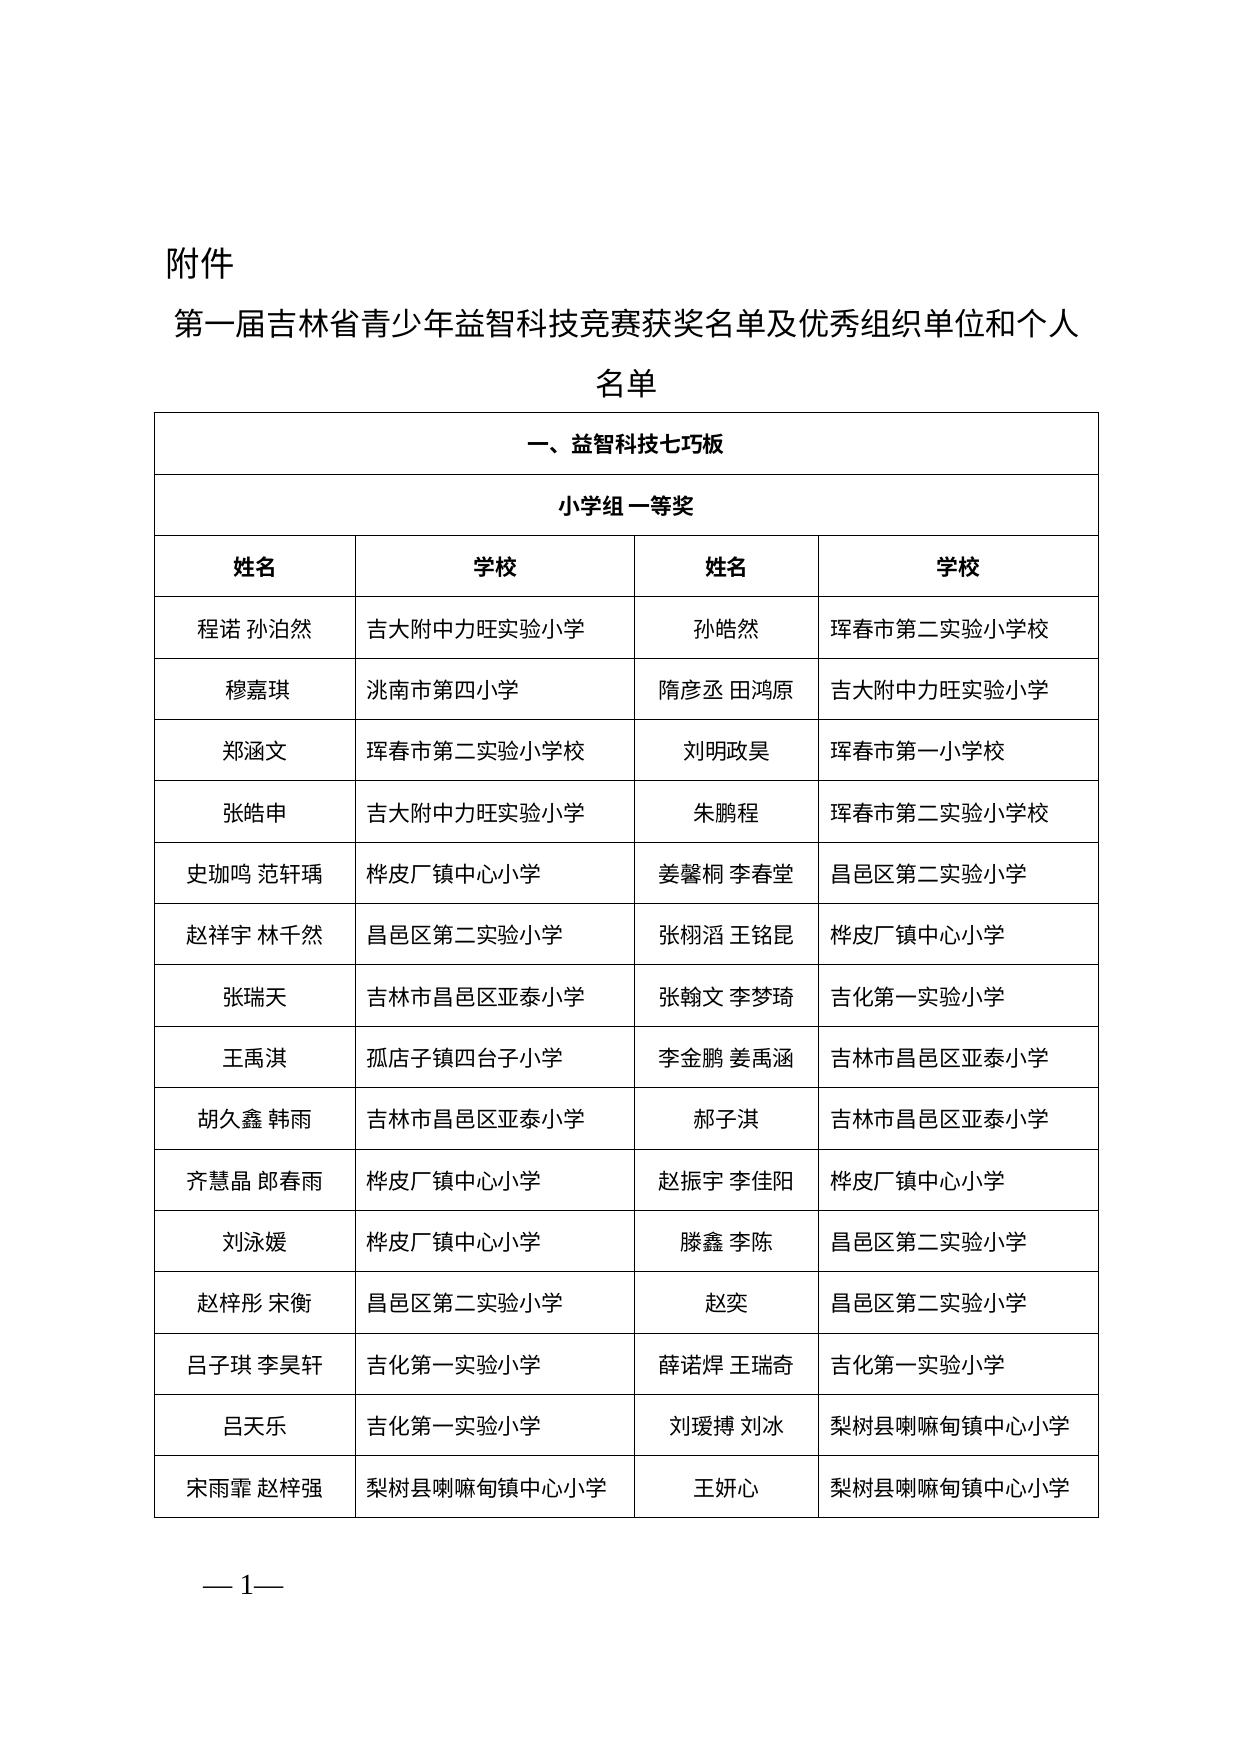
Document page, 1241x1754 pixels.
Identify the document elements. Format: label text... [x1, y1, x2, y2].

table_cell 吉大附中力旺实验小学 [356, 597, 634, 658]
table_cell 吕子琪 李昊轩 [155, 1334, 355, 1394]
table_cell 吉林市昌邑区亚泰小学 [356, 965, 634, 1026]
table_cell 桦皮厂镇中心小学 [819, 1150, 1098, 1210]
table_cell 赵奕 [635, 1272, 818, 1332]
table_cell 刘瑷搏 刘冰 [635, 1395, 818, 1455]
table_cell 张皓申 [155, 781, 355, 842]
table_cell 桦皮厂镇中心小学 [356, 1211, 634, 1271]
table_cell 姓名 [155, 536, 355, 596]
table_cell 学校 [356, 536, 634, 596]
table_cell 桦皮厂镇中心小学 [819, 904, 1098, 964]
table_cell 吉化第一实验小学 [356, 1395, 634, 1455]
table_cell 孙皓然 [635, 597, 818, 658]
table_cell 刘明政昊 [635, 720, 818, 780]
table_cell 吉林市昌邑区亚泰小学 [819, 1088, 1098, 1148]
table_cell 珲春市第一小学校 [819, 720, 1098, 780]
table_cell 吉化第一实验小学 [819, 1334, 1098, 1394]
table_cell 姜馨桐 李春堂 [635, 843, 818, 903]
table_cell 穆嘉琪 [155, 659, 355, 719]
table_cell 朱鹏程 [635, 781, 818, 842]
table_cell 齐慧晶 郎春雨 [155, 1150, 355, 1210]
table_cell 刘泳媛 [155, 1211, 355, 1271]
table_cell 王禹淇 [155, 1027, 355, 1087]
table_cell 孤店子镇四台子小学 [356, 1027, 634, 1087]
table_cell 桦皮厂镇中心小学 [356, 1150, 634, 1210]
table_cell 珲春市第二实验小学校 [356, 720, 634, 780]
table_cell 宋雨霏 赵梓强 [155, 1456, 355, 1517]
table_cell 张翰文 李梦琦 [635, 965, 818, 1026]
table_cell 赵振宇 李佳阳 [635, 1150, 818, 1210]
table_cell 滕鑫 李陈 [635, 1211, 818, 1271]
table_cell 小学组 一等奖 [155, 475, 1098, 535]
table_cell 昌邑区第二实验小学 [819, 1211, 1098, 1271]
table_cell 吉大附中力旺实验小学 [356, 781, 634, 842]
table_cell 梨树县喇嘛甸镇中心小学 [356, 1456, 634, 1517]
table_cell 薛诺焊 王瑞奇 [635, 1334, 818, 1394]
table_cell 吉化第一实验小学 [356, 1334, 634, 1394]
table_cell 学校 [819, 536, 1098, 596]
table_cell 洮南市第四小学 [356, 659, 634, 719]
table_cell 程诺 孙泊然 [155, 597, 355, 658]
table_cell 郝子淇 [635, 1088, 818, 1148]
table_cell 吉林市昌邑区亚泰小学 [819, 1027, 1098, 1087]
text 附件 [165, 231, 1087, 292]
table_cell 桦皮厂镇中心小学 [356, 843, 634, 903]
table_cell 昌邑区第二实验小学 [819, 1272, 1098, 1332]
table_cell 珲春市第二实验小学校 [819, 597, 1098, 658]
table_cell 昌邑区第二实验小学 [356, 904, 634, 964]
table_cell 赵祥宇 林千然 [155, 904, 355, 964]
table_cell 赵梓彤 宋衡 [155, 1272, 355, 1332]
table_cell 胡久鑫 韩雨 [155, 1088, 355, 1148]
table_cell 张栩滔 王铭昆 [635, 904, 818, 964]
table_cell 王妍心 [635, 1456, 818, 1517]
table_cell 吉化第一实验小学 [819, 965, 1098, 1026]
table_cell 昌邑区第二实验小学 [356, 1272, 634, 1332]
table_cell 隋彦丞 田鸿原 [635, 659, 818, 719]
table_cell 姓名 [635, 536, 818, 596]
table_cell 张瑞天 [155, 965, 355, 1026]
table_cell 吉大附中力旺实验小学 [819, 659, 1098, 719]
table_cell 吕天乐 [155, 1395, 355, 1455]
table_cell 李金鹏 姜禹涵 [635, 1027, 818, 1087]
table_header 一、益智科技七巧板 [155, 413, 1098, 473]
table_cell 郑涵文 [155, 720, 355, 780]
table_cell 吉林市昌邑区亚泰小学 [356, 1088, 634, 1148]
table_cell 昌邑区第二实验小学 [819, 843, 1098, 903]
table_cell 梨树县喇嘛甸镇中心小学 [819, 1456, 1098, 1517]
table_cell 珲春市第二实验小学校 [819, 781, 1098, 842]
table_cell 梨树县喇嘛甸镇中心小学 [819, 1395, 1098, 1455]
text 第一届吉林省青少年益智科技竞赛获奖名单及优秀组织单位和个人名单 [165, 292, 1087, 412]
table_cell 史珈鸣 范轩瑀 [155, 843, 355, 903]
